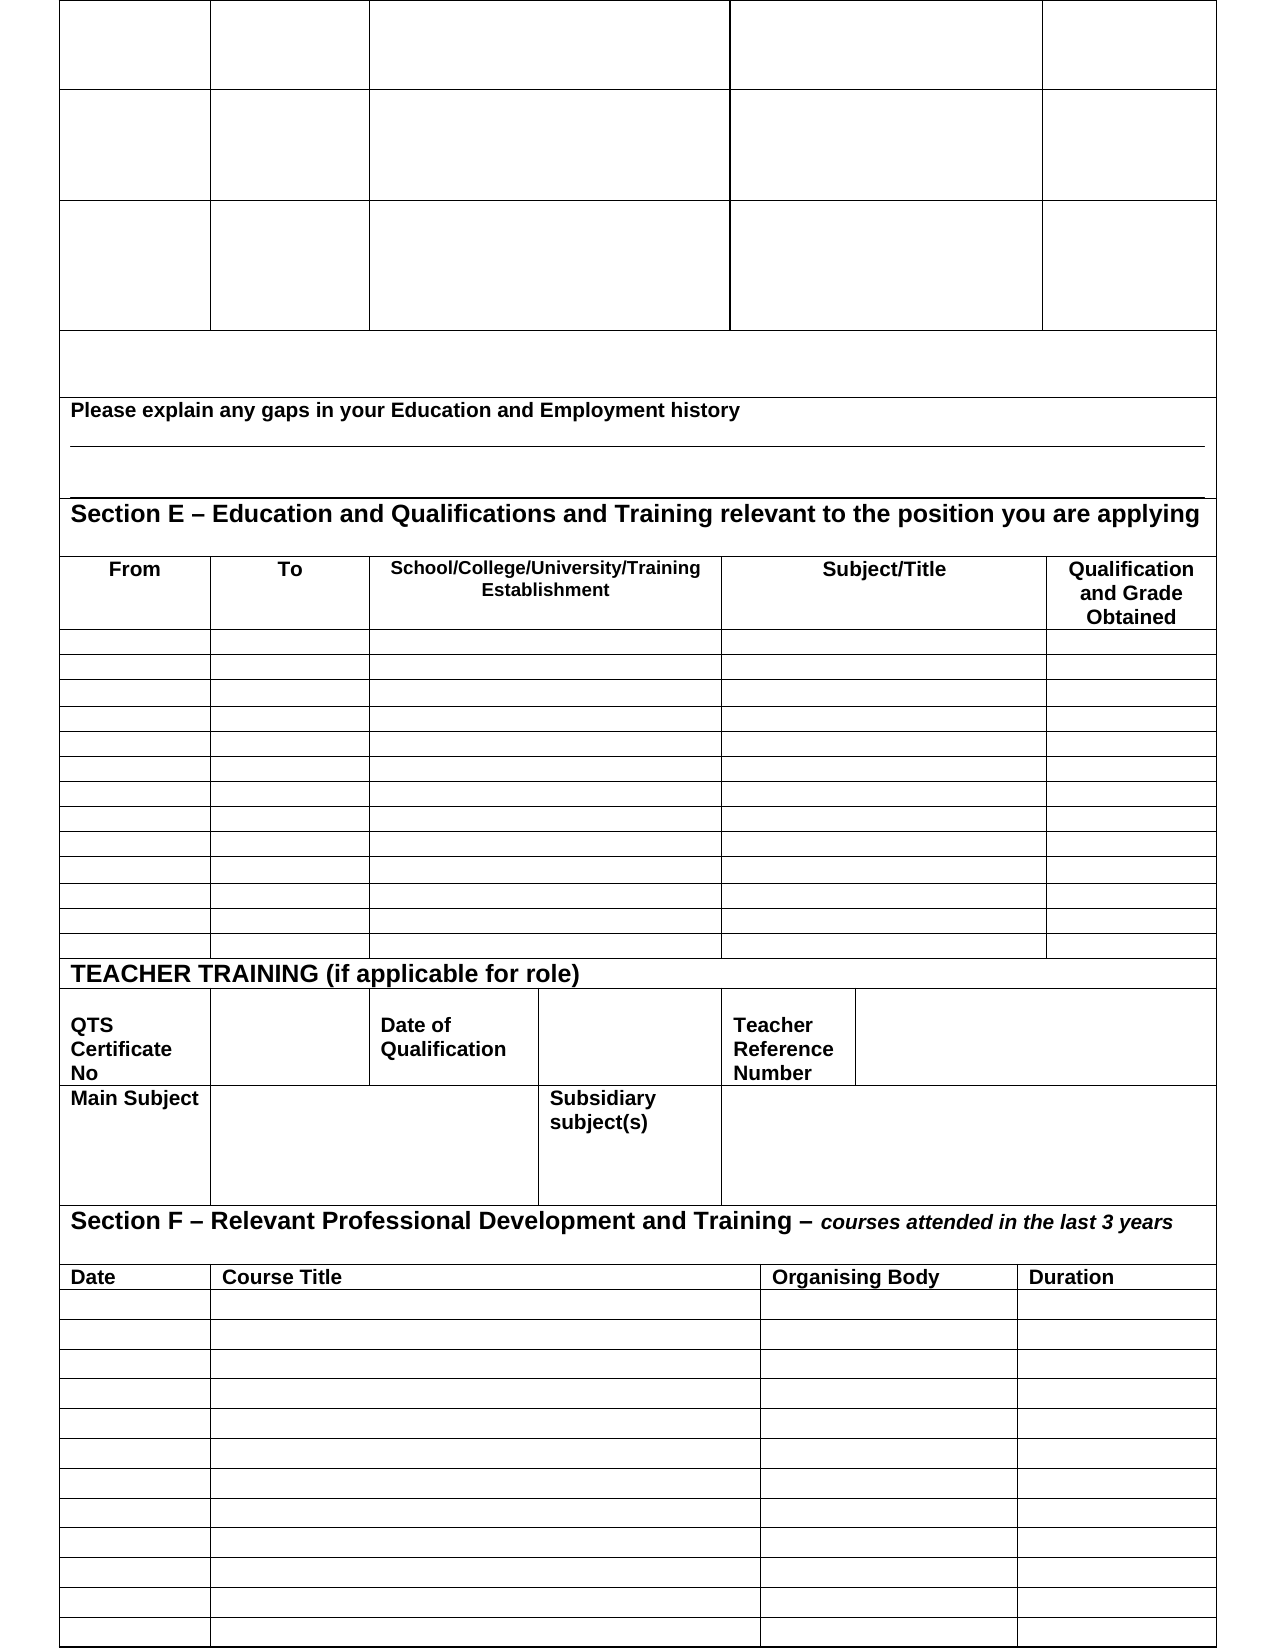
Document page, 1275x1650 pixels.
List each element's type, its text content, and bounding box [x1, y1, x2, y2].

table_cell [1018, 1409, 1216, 1438]
table_cell [722, 655, 1046, 679]
table_cell Organising Body [761, 1265, 1017, 1289]
table_cell [1047, 884, 1216, 908]
table_cell [60, 201, 210, 330]
table_cell [370, 884, 721, 908]
table_cell [211, 707, 369, 731]
table_cell [211, 680, 369, 706]
table_cell Duration [1018, 1265, 1216, 1289]
table_cell [60, 1290, 210, 1319]
table_cell [856, 989, 1216, 1084]
table_cell [722, 782, 1046, 806]
table_cell [722, 884, 1046, 908]
table_cell [370, 1, 729, 89]
table_cell [370, 201, 729, 330]
table_cell Teacher Reference Number [722, 989, 855, 1084]
table_cell [370, 707, 721, 731]
table_cell [60, 782, 210, 806]
table_cell [1047, 934, 1216, 958]
table_cell [722, 934, 1046, 958]
table_cell [211, 934, 369, 958]
table_cell [761, 1618, 1017, 1646]
table_cell [211, 989, 369, 1084]
table_cell Section E – Education and Qualifications and Training relevant to the position you are applying [60, 499, 1216, 556]
table_cell [370, 655, 721, 679]
table_cell [211, 1350, 760, 1378]
table_cell [60, 732, 210, 756]
table_cell [211, 655, 369, 679]
table_cell [370, 630, 721, 654]
table_cell [370, 832, 721, 856]
table_cell [370, 857, 721, 883]
table_cell [211, 630, 369, 654]
table_cell [1018, 1499, 1216, 1527]
table_cell TEACHER TRAINING (if applicable for role) [60, 959, 1216, 988]
table_cell Please explain any gaps in your Education and Employment history [60, 398, 1216, 498]
table_cell [60, 331, 1216, 397]
table_cell [370, 732, 721, 756]
table_cell [1018, 1618, 1216, 1646]
table_cell [370, 934, 721, 958]
table_cell [722, 909, 1046, 933]
table_cell [761, 1558, 1017, 1587]
table_cell [60, 1379, 210, 1408]
table_cell [60, 90, 210, 200]
table_cell [761, 1379, 1017, 1408]
table_cell [1047, 732, 1216, 756]
table_cell [60, 909, 210, 933]
table_cell Section F – Relevant Professional Development and Training – courses attended in the last 3 years [60, 1206, 1216, 1264]
table_cell [1047, 782, 1216, 806]
table_cell Qualification and Grade Obtained [1047, 557, 1216, 629]
table_cell [1047, 707, 1216, 731]
table_cell [60, 1, 210, 89]
table_cell [761, 1469, 1017, 1497]
table_cell [761, 1409, 1017, 1438]
table_cell [60, 630, 210, 654]
table_cell [60, 1439, 210, 1468]
table_cell Course Title [211, 1265, 760, 1289]
table_cell [211, 832, 369, 856]
table_cell [211, 782, 369, 806]
table_cell [60, 934, 210, 958]
table_cell [211, 1439, 760, 1468]
table_cell [211, 1528, 760, 1557]
table_cell [1043, 90, 1216, 200]
table_cell [1018, 1379, 1216, 1408]
table_cell [1018, 1350, 1216, 1378]
table_cell [211, 909, 369, 933]
table_cell [211, 1588, 760, 1617]
table_cell [1047, 655, 1216, 679]
table_cell [722, 807, 1046, 831]
table_cell [1018, 1588, 1216, 1617]
table_cell [761, 1528, 1017, 1557]
table_cell School/College/University/Training Establishment [370, 557, 721, 629]
table_cell [1047, 807, 1216, 831]
table_cell [60, 884, 210, 908]
table_cell [1018, 1290, 1216, 1319]
table_cell [722, 732, 1046, 756]
table_cell [211, 857, 369, 883]
table_cell [211, 732, 369, 756]
table_cell [60, 1409, 210, 1438]
table_cell [211, 1618, 760, 1646]
table_cell [211, 757, 369, 781]
table_cell [722, 857, 1046, 883]
table_cell [1047, 630, 1216, 654]
table_cell [370, 782, 721, 806]
table_cell Main Subject [60, 1086, 210, 1205]
table_cell [60, 1588, 210, 1617]
table_cell [722, 707, 1046, 731]
table_cell [370, 807, 721, 831]
table_cell [211, 90, 369, 200]
table_cell [722, 1086, 1216, 1205]
table_cell [1043, 201, 1216, 330]
table_cell To [211, 557, 369, 629]
table_cell [60, 1320, 210, 1348]
table_cell [722, 832, 1046, 856]
table_cell [370, 90, 729, 200]
table_cell [60, 1618, 210, 1646]
table_cell [60, 655, 210, 679]
table_cell Subject/Title [722, 557, 1046, 629]
table_cell [60, 832, 210, 856]
table_cell [211, 1086, 538, 1205]
table_cell [60, 1350, 210, 1378]
table_cell [211, 1, 369, 89]
table_cell [370, 909, 721, 933]
table_cell [211, 1320, 760, 1348]
table_cell [761, 1290, 1017, 1319]
table_cell [60, 757, 210, 781]
table_cell [1018, 1320, 1216, 1348]
table_cell [761, 1588, 1017, 1617]
table_cell [1047, 857, 1216, 883]
table_cell QTS Certificate No [60, 989, 210, 1084]
table_cell [370, 757, 721, 781]
table_cell [761, 1499, 1017, 1527]
table_cell [1047, 909, 1216, 933]
table_cell [761, 1439, 1017, 1468]
table_cell [722, 680, 1046, 706]
table_cell [211, 884, 369, 908]
table_cell Date [60, 1265, 210, 1289]
table_cell [1018, 1528, 1216, 1557]
table_cell [731, 201, 1042, 330]
table_cell Date of Qualification [370, 989, 538, 1084]
table_cell [60, 1469, 210, 1497]
table_cell From [60, 557, 210, 629]
table_cell Subsidiary subject(s) [539, 1086, 721, 1205]
table_cell [731, 1, 1042, 89]
table_cell [60, 1558, 210, 1587]
table_cell [1047, 757, 1216, 781]
table_cell [1047, 832, 1216, 856]
table_cell [1043, 1, 1216, 89]
table_cell [60, 857, 210, 883]
table_cell [539, 989, 721, 1084]
table_cell [211, 807, 369, 831]
table_cell [60, 707, 210, 731]
table_cell [761, 1320, 1017, 1348]
table_cell [1018, 1469, 1216, 1497]
table_cell [731, 90, 1042, 200]
table_cell [60, 1528, 210, 1557]
table_cell [211, 1290, 760, 1319]
table_cell [1018, 1558, 1216, 1587]
table_cell [211, 1379, 760, 1408]
table_cell [1047, 680, 1216, 706]
table_cell [761, 1350, 1017, 1378]
table_cell [60, 1499, 210, 1527]
table_cell [211, 1469, 760, 1497]
table_cell [211, 1558, 760, 1587]
table_cell [211, 1499, 760, 1527]
table_cell [60, 680, 210, 706]
table_cell [211, 201, 369, 330]
table_cell [60, 807, 210, 831]
table_cell [1018, 1439, 1216, 1468]
table_cell [722, 630, 1046, 654]
table_cell [211, 1409, 760, 1438]
table_cell [722, 757, 1046, 781]
table_cell [370, 680, 721, 706]
